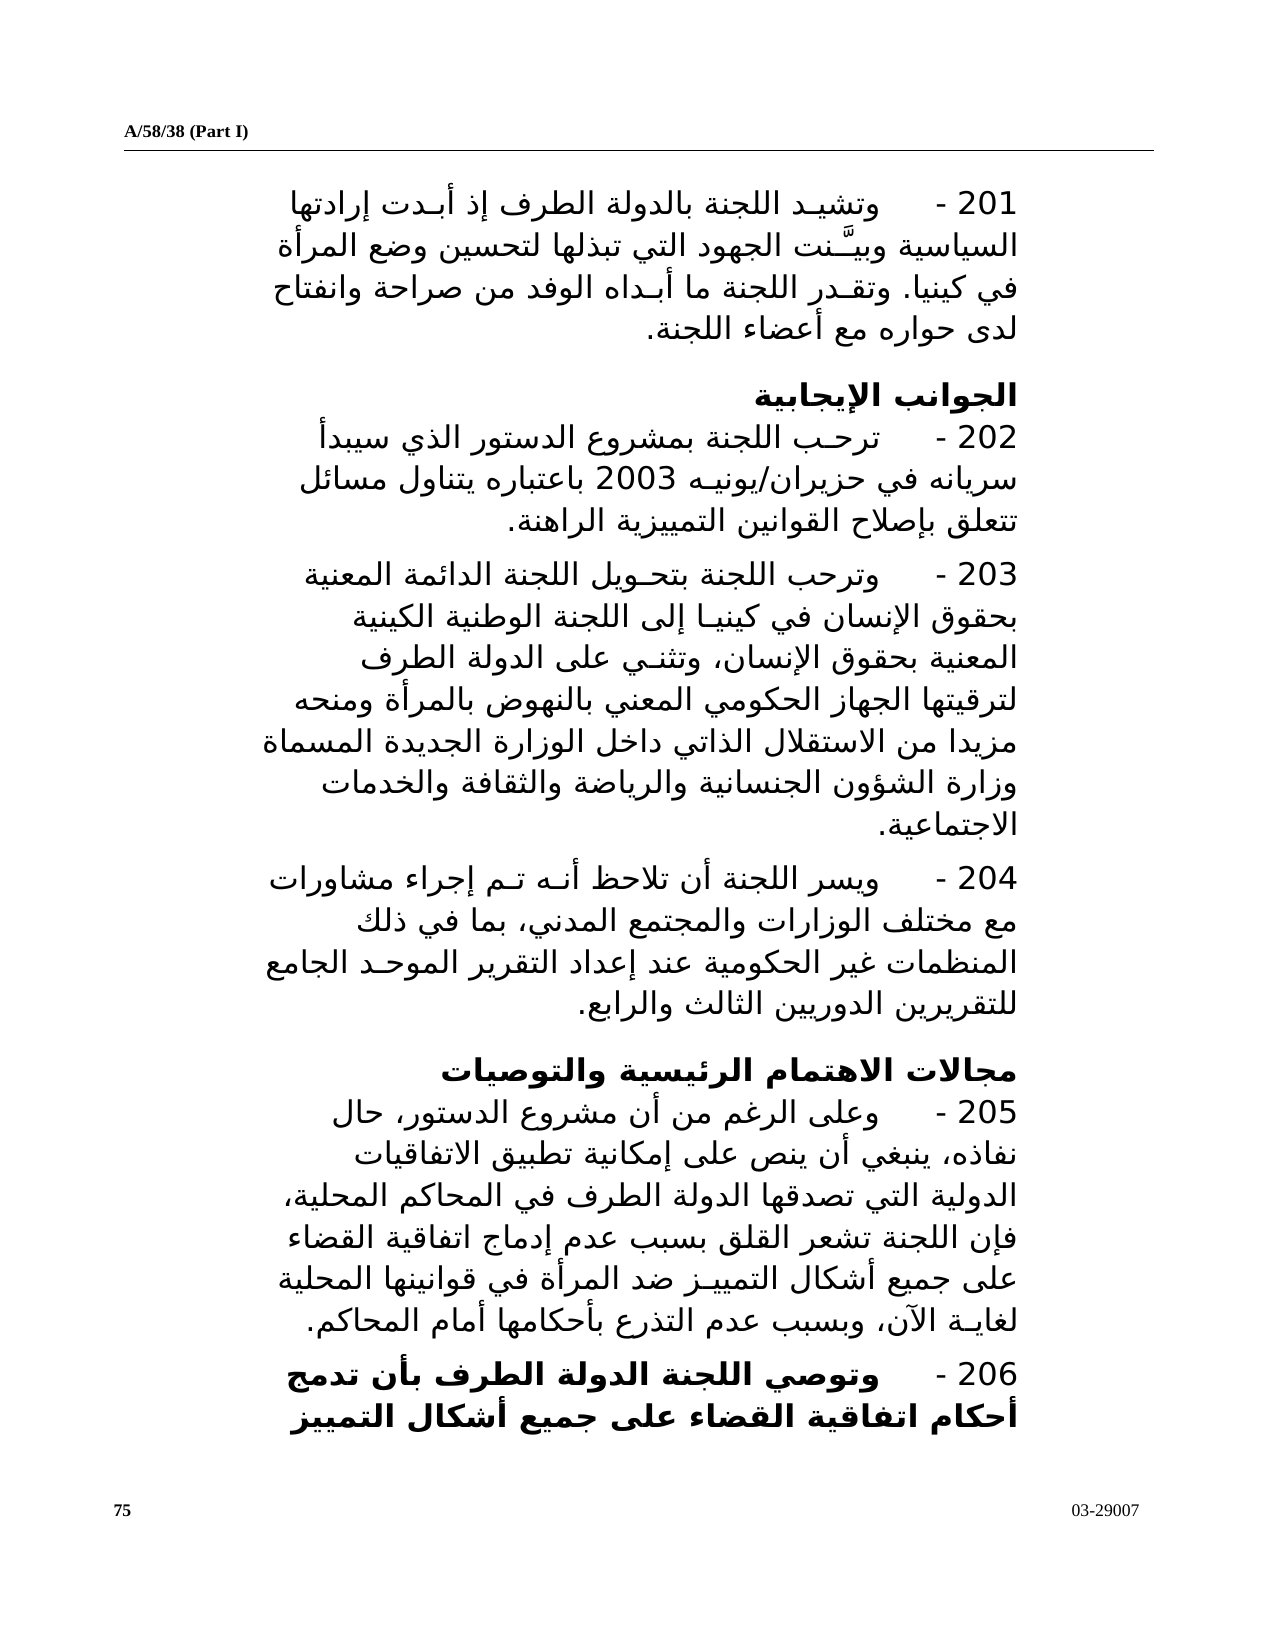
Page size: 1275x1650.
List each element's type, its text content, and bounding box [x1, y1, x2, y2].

text 202 - ترحـب اللجنة بمشروع الدستور الذي سيبدأ سريانه في حزيران/يونيـه 2003 باعتباره يتناول مسائل تتعلق بإصلاح القوانين التمييزية الراهنة. [256, 415, 1018, 540]
text 204 - ويسر اللجنة أن تلاحظ أنـه تـم إجراء مشاورات مع مختلف الوزارات والمجتمع المدني، بما في ذلك المنظمات غير الحكومية عند إعداد التقرير الموحـد الجامع للتقريرين الدوريين الثالث والرابع. [256, 856, 1018, 1023]
text الجوانب الإيجابية [256, 373, 1151, 415]
text 201 - وتشيـد اللجنة بالدولة الطرف إذ أبـدت إرادتها السياسية وبيـَّـنت الجهود التي تبذلها لتحسين وضع المرأة في كينيا. وتقـدر اللجنة ما أبـداه الوفد من صراحة وانفتاح لدى حواره مع أعضاء اللجنة. [256, 181, 1018, 348]
text 203 - وترحب اللجنة بتحـويل اللجنة الدائمة المعنية بحقوق الإنسان في كينيـا إلى اللجنة الوطنية الكينية المعنية بحقوق الإنسان، وتثنـي على الدولة الطرف لترقيتها الجهاز الحكومي المعني بالنهوض بالمرأة ومنحه مزيدا من الاستقلال الذاتي داخل الوزارة الجديدة المسماة وزارة الشؤون الجنسانية والرياضة والثقافة والخدمات الاجتماعية. [256, 552, 1018, 844]
text 205 - وعلى الرغم من أن مشروع الدستور، حال نفاذه، ينبغي أن ينص على إمكانية تطبيق الاتفاقيات الدولية التي تصدقها الدولة الطرف في المحاكم المحلية، فإن اللجنة تشعر القلق بسبب عدم إدماج اتفاقية القضاء على جميع أشكال التمييـز ضد المرأة في قوانينها المحلية لغايـة الآن، وبسبب عدم التذرع بأحكامها أمام المحاكم. [256, 1090, 1018, 1340]
text مجالات الاهتمام الرئيسية والتوصيات [256, 1048, 1151, 1090]
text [256, 1352, 1018, 1436]
